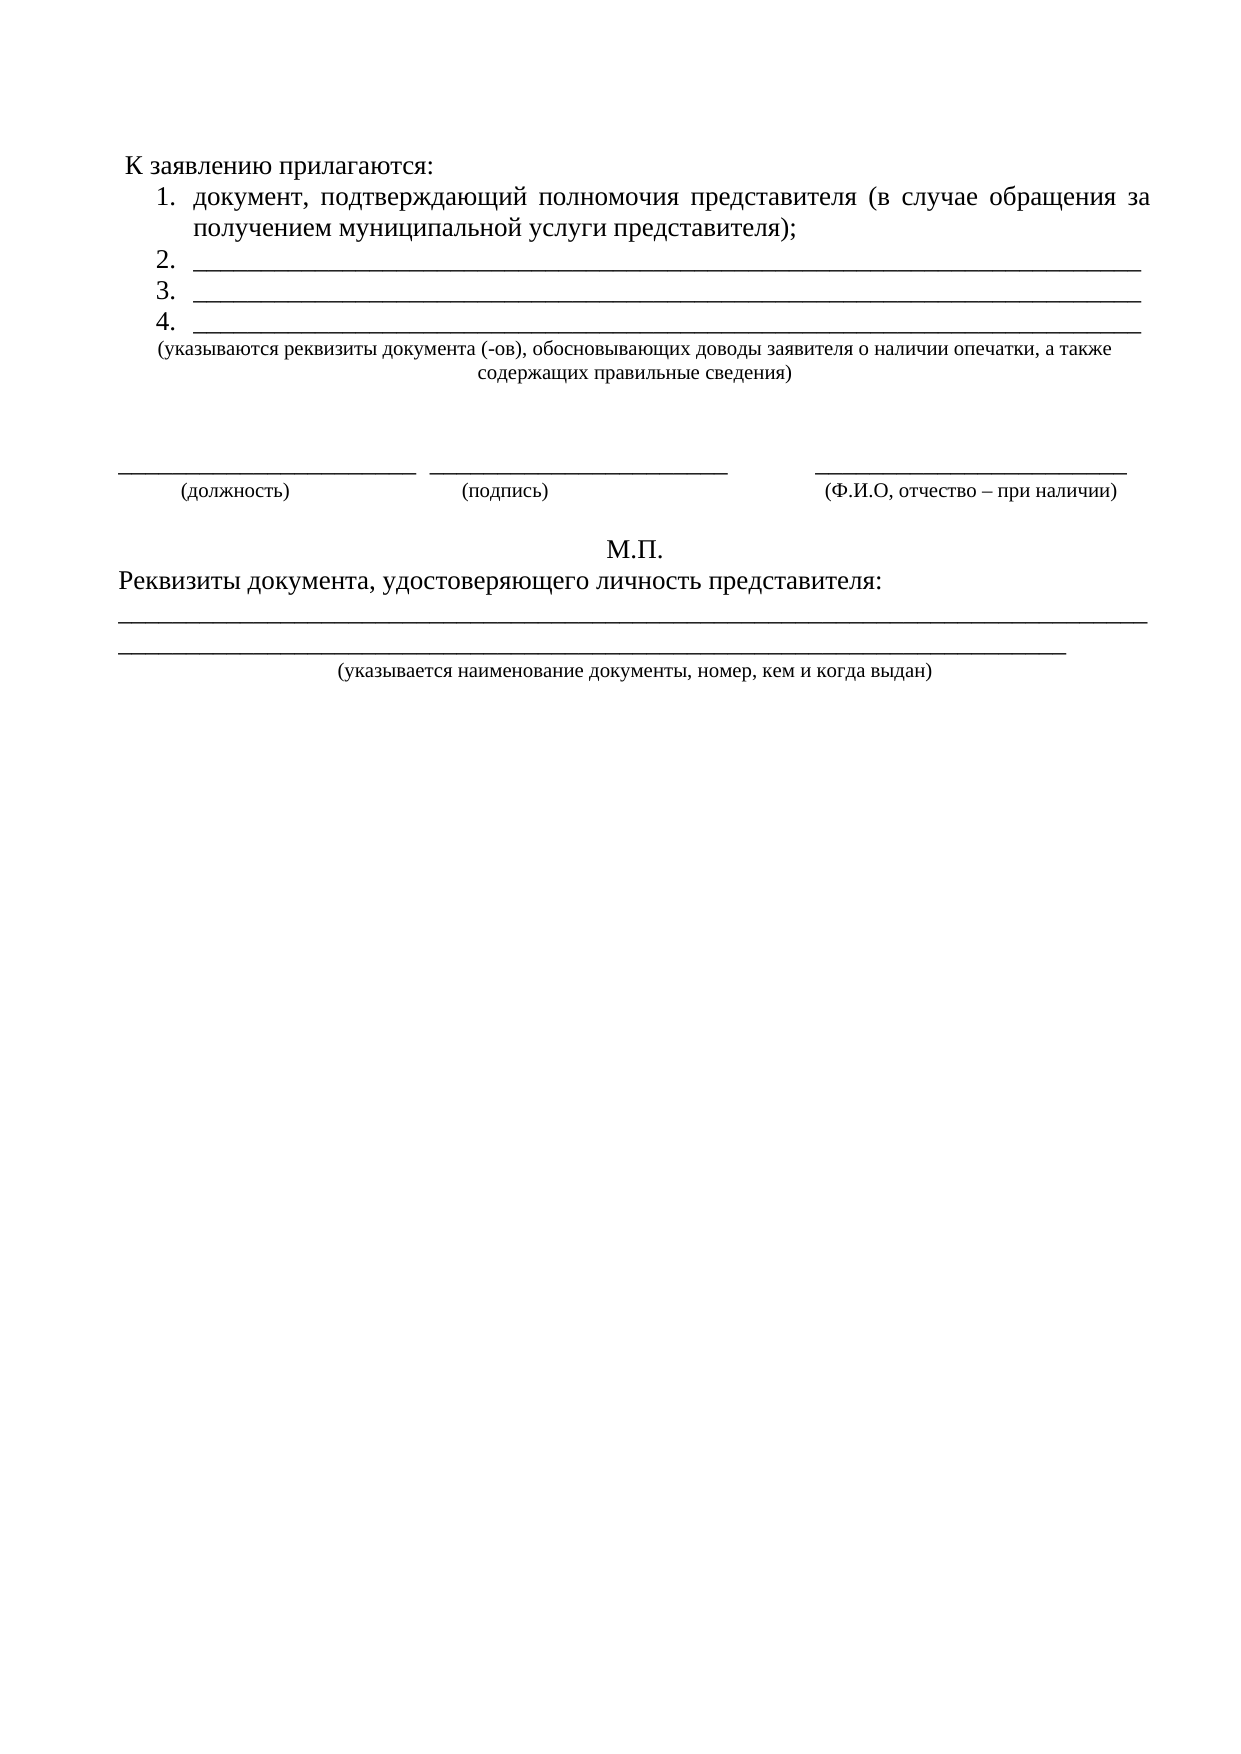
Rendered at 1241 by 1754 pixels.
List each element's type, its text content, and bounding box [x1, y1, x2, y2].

text (указываются реквизиты документа (-ов), обосновывающих доводы заявителя о наличии опечатки, а также содержащих правильные сведения) [118, 336, 1152, 384]
list ______________________________________________________________________ [156, 274, 1152, 305]
text (должность) (подпись) (Ф.И.О, отчество – при наличии) [118, 478, 1152, 502]
list документ, подтверждающий полномочия представителя (в случае обращения за получением муниципальной услуги представителя); [156, 180, 1152, 243]
list ______________________________________________________________________ [156, 243, 1152, 274]
text __________________________________________________________________________________________________________________________________________________ [118, 595, 1152, 657]
text (указывается наименование документы, номер, кем и когда выдан) [118, 657, 1152, 682]
text К заявлению прилагаются: [118, 149, 1152, 180]
text ______________________ ______________________ _______________________ [118, 447, 1152, 478]
text М.П. [118, 533, 1152, 564]
list ______________________________________________________________________ [156, 305, 1152, 336]
text Реквизиты документа, удостоверяющего личность представителя: [118, 564, 1152, 595]
